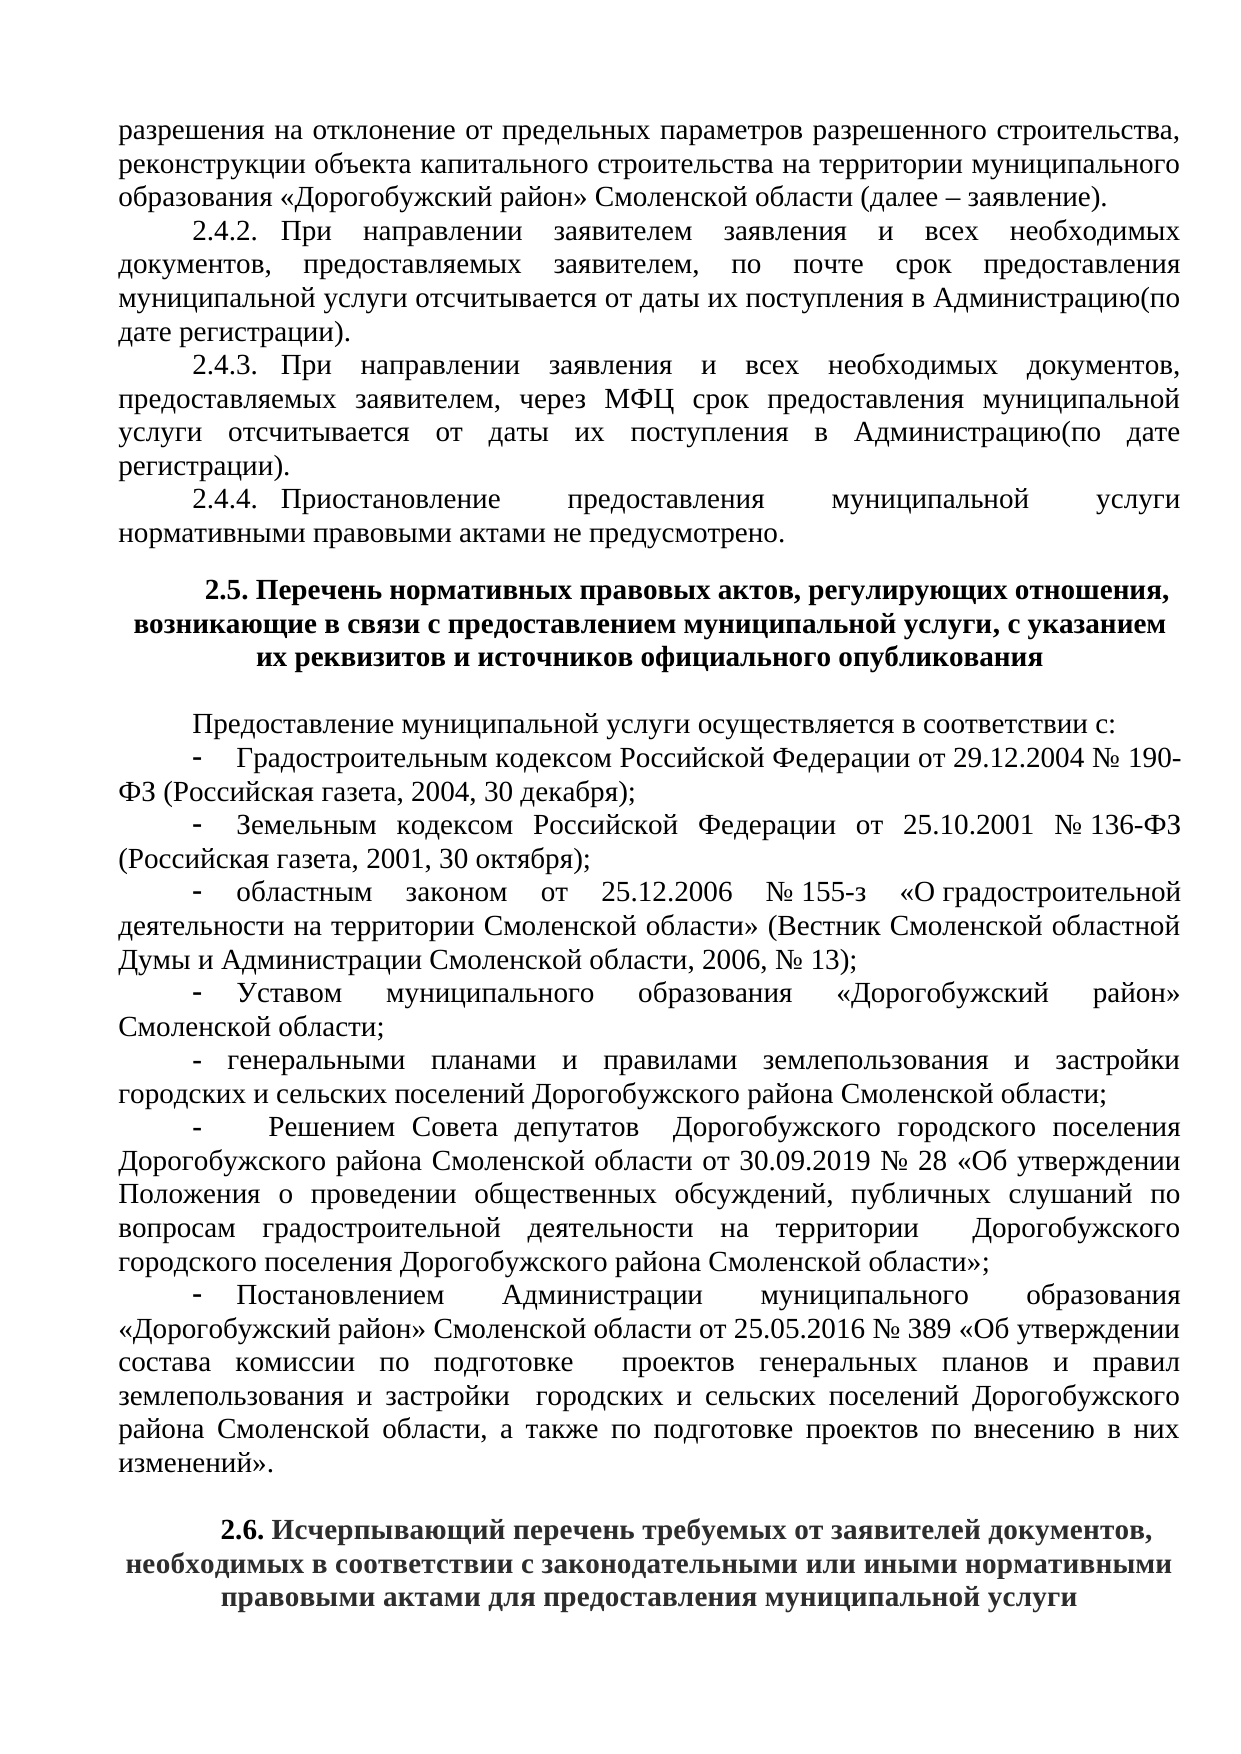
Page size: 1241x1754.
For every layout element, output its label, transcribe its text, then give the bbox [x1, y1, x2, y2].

text Предоставление муниципальной услуги осуществляется в соответствии с: [118, 707, 1181, 740]
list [118, 112, 1181, 213]
list При направлении заявления и всех необходимых документов, предоставляемых заявителем, через МФЦ срок предоставления муниципальной услуги отсчитывается от даты их поступления в Администрацию(по дате регистрации). [118, 347, 1181, 481]
text 2.5. Перечень нормативных правовых актов, регулирующих отношения, возникающие в связи с предоставлением муниципальной услуги, с указанием их реквизитов и источников официального опубликования [118, 572, 1181, 673]
list Градостроительным кодексом Российской Федерации от 29.12.2004 № 190-ФЗ (Российская газета, 2004, 30 декабря); [118, 740, 1181, 807]
list При направлении заявителем заявления и всех необходимых документов, предоставляемых заявителем, по почте срок предоставления муниципальной услуги отсчитывается от даты их поступления в Администрацию(по дате регистрации). [118, 213, 1181, 347]
text - Решением Совета депутатов Дорогобужского городского поселения Дорогобужского района Смоленской области от 30.09.2019 № 28 «Об утверждении Положения о проведении общественных обсуждений, публичных слушаний по вопросам градостроительной деятельности на территории Дорогобужского городского поселения Дорогобужского района Смоленской области»; [118, 1109, 1181, 1277]
list Уставом муниципального образования «Дорогобужский район» Смоленской области; [118, 975, 1181, 1042]
list Земельным кодексом Российской Федерации от 25.10.2001 № 136-ФЗ (Российская газета, 2001, 30 октября); [118, 807, 1181, 874]
list Приостановление предоставления муниципальной услуги нормативными правовыми актами не предусмотрено. [118, 481, 1181, 548]
text - генеральными планами и правилами землепользования и застройки городских и сельских поселений Дорогобужского района Смоленской области; [118, 1042, 1181, 1109]
list Постановлением Администрации муниципального образования «Дорогобужский район» Смоленской области от 25.05.2016 № 389 «Об утверждении состава комиссии по подготовке проектов генеральных планов и правил землепользования и застройки городских и сельских поселений Дорогобужского района Смоленской области, а также по подготовке проектов по внесению в них изменений». [118, 1277, 1181, 1479]
list областным законом от 25.12.2006 № 155-з «О градостроительной деятельности на территории Смоленской области» (Вестник Смоленской областной Думы и Администрации Смоленской области, 2006, № 13); [118, 874, 1181, 975]
text 2.6. Исчерпывающий перечень требуемых от заявителей документов, необходимых в соответствии с законодательными или иными нормативными правовыми актами для предоставления муниципальной услуги [118, 1512, 271, 1613]
